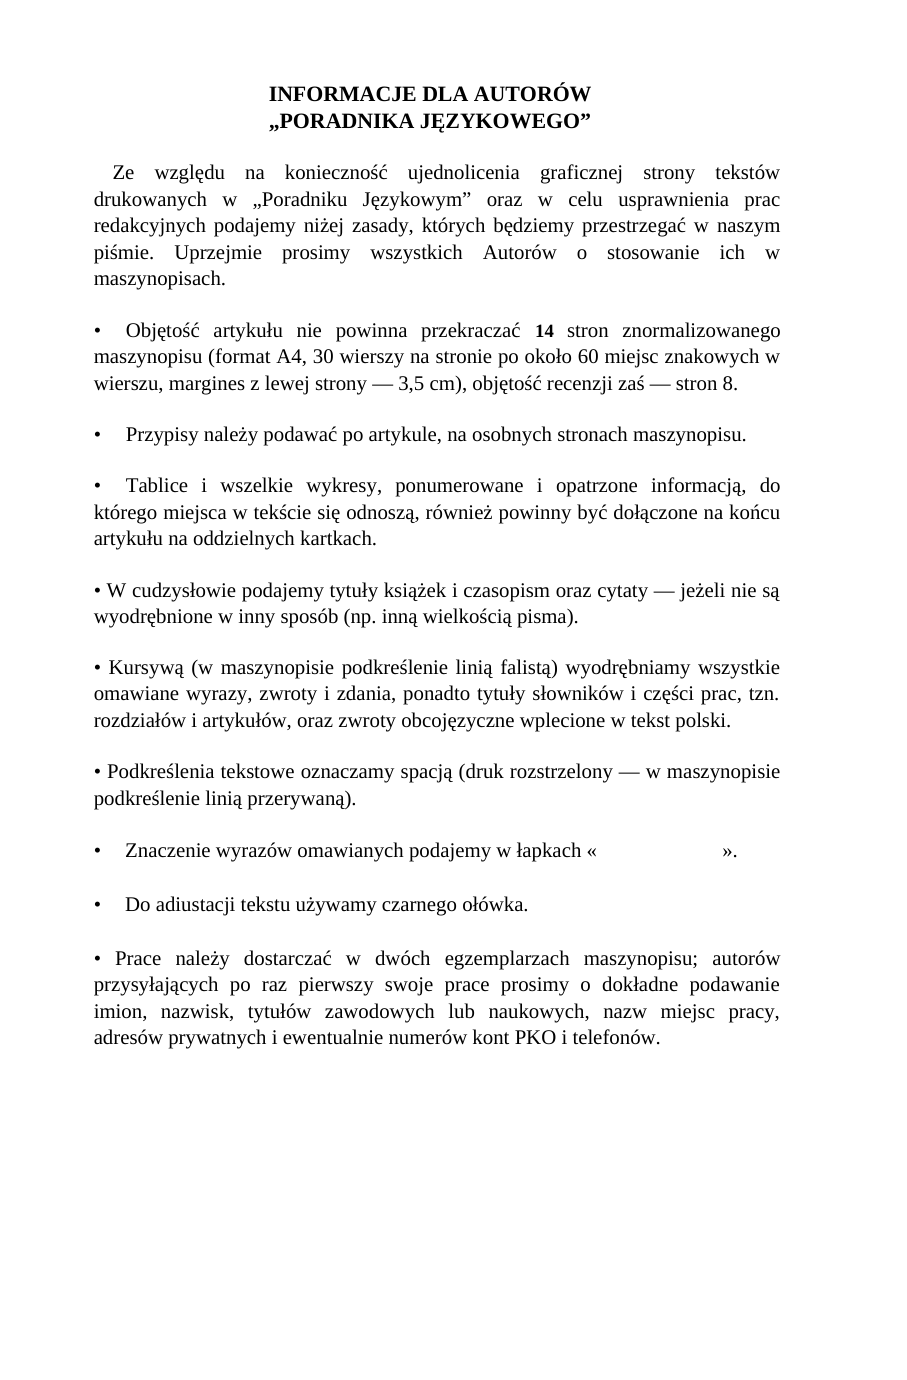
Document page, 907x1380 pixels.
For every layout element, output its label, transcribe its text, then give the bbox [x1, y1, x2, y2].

text • Podkreślenia tekstowe oznaczamy spacją (druk rozstrzelony — w maszynopisie podkreślenie linią przerywaną). [93, 757, 781, 811]
list Do adiustacji tekstu używamy czarnego ołówka. [93, 894, 843, 915]
text Ze względu na konieczność ujednolicenia graficznej strony tekstów drukowanych w „Poradniku Językowym” oraz w celu usprawnienia prac redakcyjnych podajemy niżej zasady, których będziemy przestrzegać w naszym piśmie. Uprzejmie prosimy wszystkich Autorów o stosowanie ich w maszynopisach. [93, 158, 781, 291]
list Tablice i wszelkie wykresy, ponumerowane i opatrzone informacją, do którego miejsca w tekście się odnoszą, również powinny być dołączone na końcu artykułu na oddzielnych kartkach. [93, 472, 781, 551]
text INFORMACJE DLA AUTORÓW „PORADNIKA JĘZYKOWEGO” [268, 81, 600, 133]
text • W cudzysłowie podajemy tytuły książek i czasopism oraz cytaty — jeżeli nie są wyodrębnione w inny sposób (np. inną wielkością pisma). [93, 576, 781, 628]
text • Kursywą (w maszynopisie podkreślenie linią falistą) wyodrębniamy wszystkie omawiane wyrazy, zwroty i zdania, ponadto tytuły słowników i części prac, tzn. rozdziałów i artykułów, oraz zwroty obcojęzyczne wplecione w tekst polski. [93, 653, 781, 732]
list Przypisy należy podawać po artykule, na osobnych stronach maszynopisu. [93, 420, 781, 447]
list Objętość artykułu nie powinna przekraczać 14 stron znormalizowanego maszynopisu (format A4, 30 wierszy na stronie po około 60 miejsc znakowych w wierszu, margines z lewej strony — 3,5 cm), objętość recenzji zaś — stron 8. [93, 316, 781, 395]
text • Prace należy dostarczać w dwóch egzemplarzach maszynopisu; autorów przysyłających po raz pierwszy swoje prace prosimy o dokładne podawanie imion, nazwisk, tytułów zawodowych lub naukowych, nazw miejsc pracy, adresów prywatnych i ewentualnie numerów kont PKO i telefonów. [93, 944, 781, 1050]
list Znaczenie wyrazów omawianych podajemy w łapkach « ». [93, 841, 843, 862]
